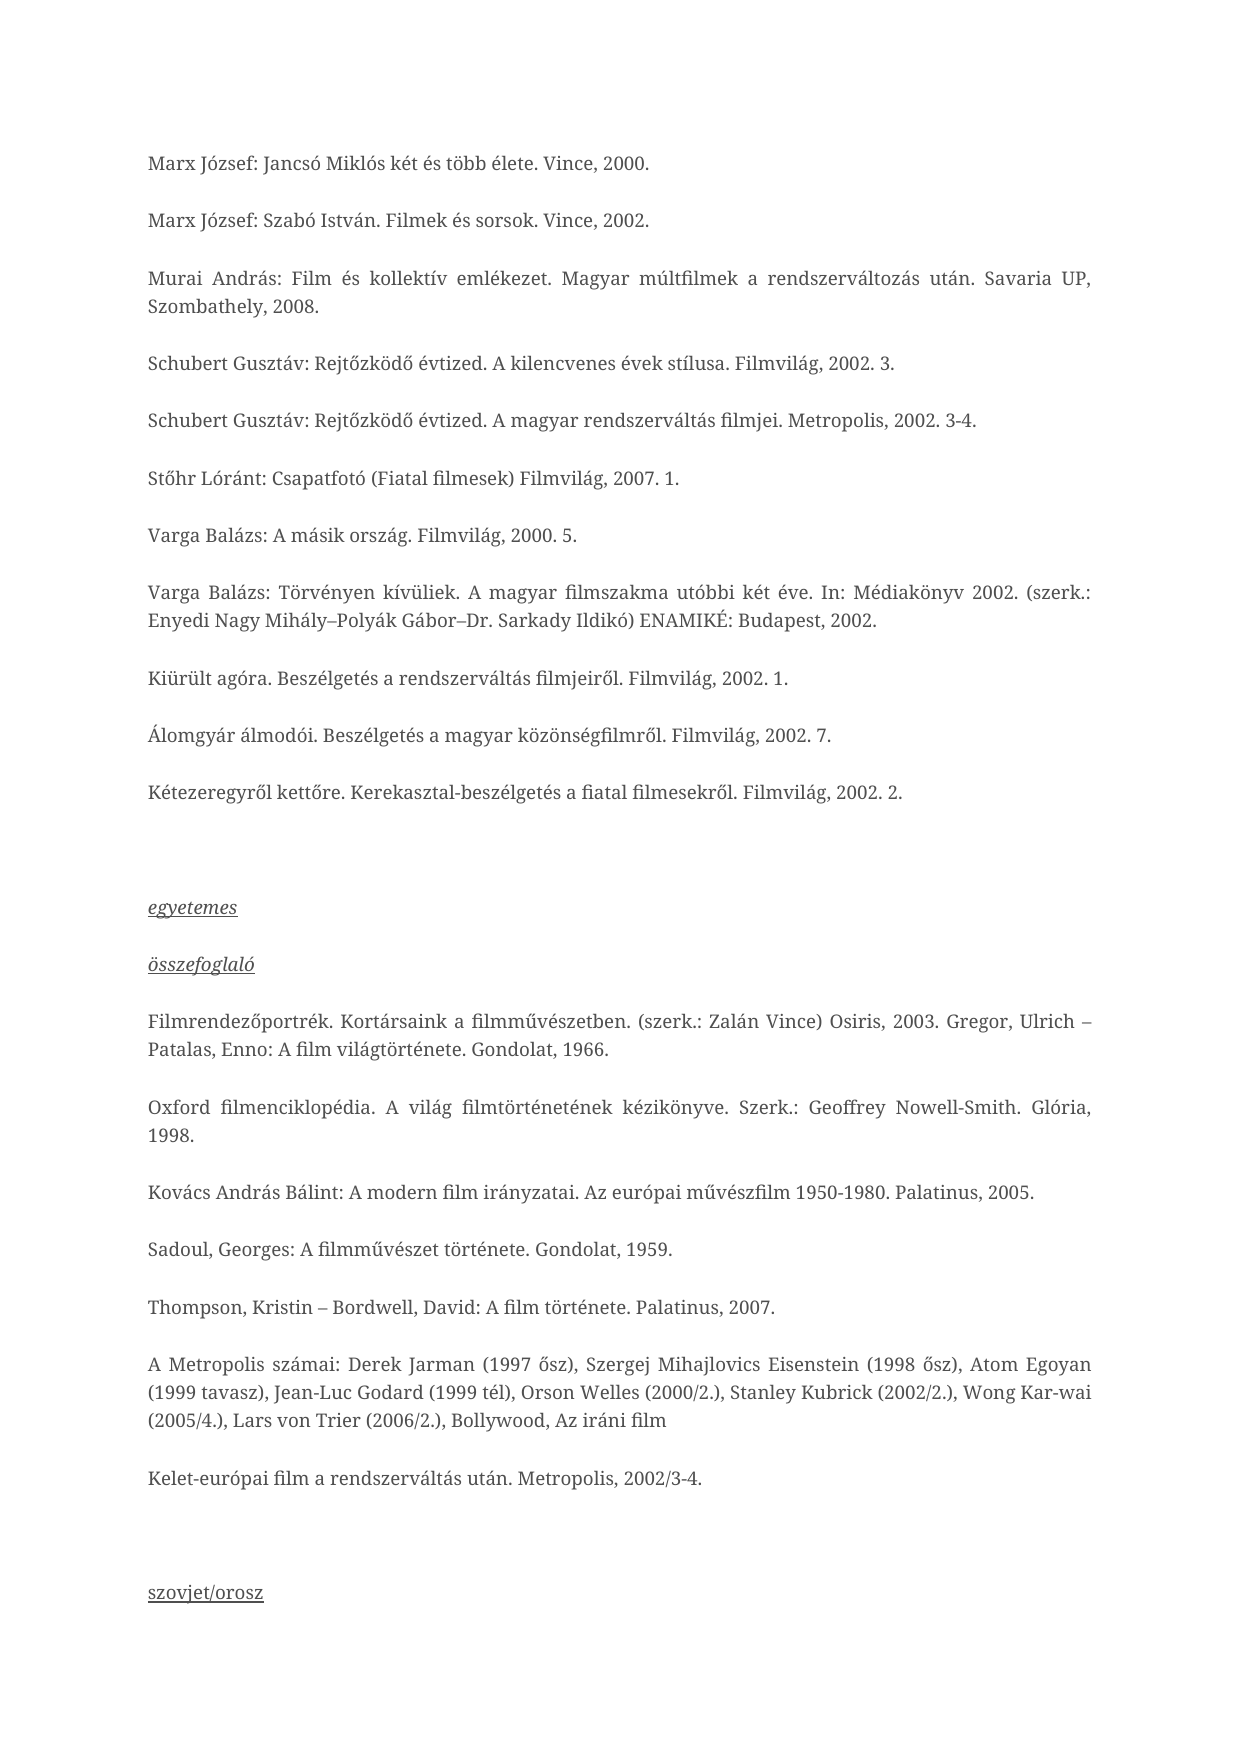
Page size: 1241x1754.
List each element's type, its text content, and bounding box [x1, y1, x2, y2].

text összefoglaló [148, 949, 1093, 977]
text Varga Balázs: A másik ország. Filmvilág, 2000. 5. [148, 519, 1093, 548]
text Murai András: Film és kollektív emlékezet. Magyar múltfilmek a rendszerváltozás után. Savaria UP, Szombathely, 2008. [148, 290, 1093, 318]
text Oxford filmenciklopédia. A világ filmtörténetének kézikönyve. Szerk.: Geoffrey Nowell-Smith. Glória, 1998. [148, 1119, 1093, 1148]
text Marx József: Jancsó Miklós két és több élete. Vince, 2000. [148, 148, 1093, 176]
text Kelet-európai film a rendszerváltás után. Metropolis, 2002/3-4. [148, 1462, 1093, 1490]
text Schubert Gusztáv: Rejtőzködő évtized. A kilencvenes évek stílusa. Filmvilág, 2002. 3. [148, 348, 1066, 376]
text Thompson, Kristin – Bordwell, David: A film története. Palatinus, 2007. [148, 1291, 1093, 1319]
text Stőhr Lóránt: Csapatfotó (Fiatal filmesek) Filmvilág, 2007. 1. [148, 462, 1066, 490]
text egyetemes [148, 891, 1093, 919]
text Álomgyár álmodói. Beszélgetés a magyar közönségfilmről. Filmvilág, 2002. 7. [148, 719, 1093, 748]
text Kovács András Bálint: A modern film irányzatai. Az európai művészfilm 1950-1980. Palatinus, 2005. [148, 1177, 1093, 1205]
text szovjet/orosz [148, 1577, 1093, 1605]
text Marx József: Szabó István. Filmek és sorsok. Vince, 2002. [148, 205, 1093, 233]
text A Metropolis számai: Derek Jarman (1997 ősz), Szergej Mihajlovics Eisenstein (1998 ősz), Atom Egoyan (1999 tavasz), Jean-Luc Godard (1999 tél), Orson Welles (2000/2.), Stanley Kubrick (2002/2.), Wong Kar-wai (2005/4.), Lars von Trier (2006/2.), Bollywood, Az iráni film [148, 1405, 1093, 1433]
text Varga Balázs: Törvényen kívüliek. A magyar filmszakma utóbbi két éve. In: Médiakönyv 2002. (szerk.: Enyedi Nagy Mihály–Polyák Gábor–Dr. Sarkady Ildikó) ENAMIKÉ: Budapest, 2002. [148, 605, 1093, 633]
text Kétezeregyről kettőre. Kerekasztal-beszélgetés a fiatal filmesekről. Filmvilág, 2002. 2. [148, 777, 1093, 805]
text Kiürült agóra. Beszélgetés a rendszerváltás filmjeiről. Filmvilág, 2002. 1. [148, 662, 1093, 690]
text Filmrendezőportrék. Kortársaink a filmművészetben. (szerk.: Zalán Vince) Osiris, 2003. Gregor, Ulrich – Patalas, Enno: A film világtörténete. Gondolat, 1966. [148, 1034, 1093, 1062]
text Schubert Gusztáv: Rejtőzködő évtized. A magyar rendszerváltás filmjei. Metropolis, 2002. 3-4. [148, 405, 1093, 433]
text Sadoul, Georges: A filmművészet története. Gondolat, 1959. [148, 1234, 1093, 1262]
